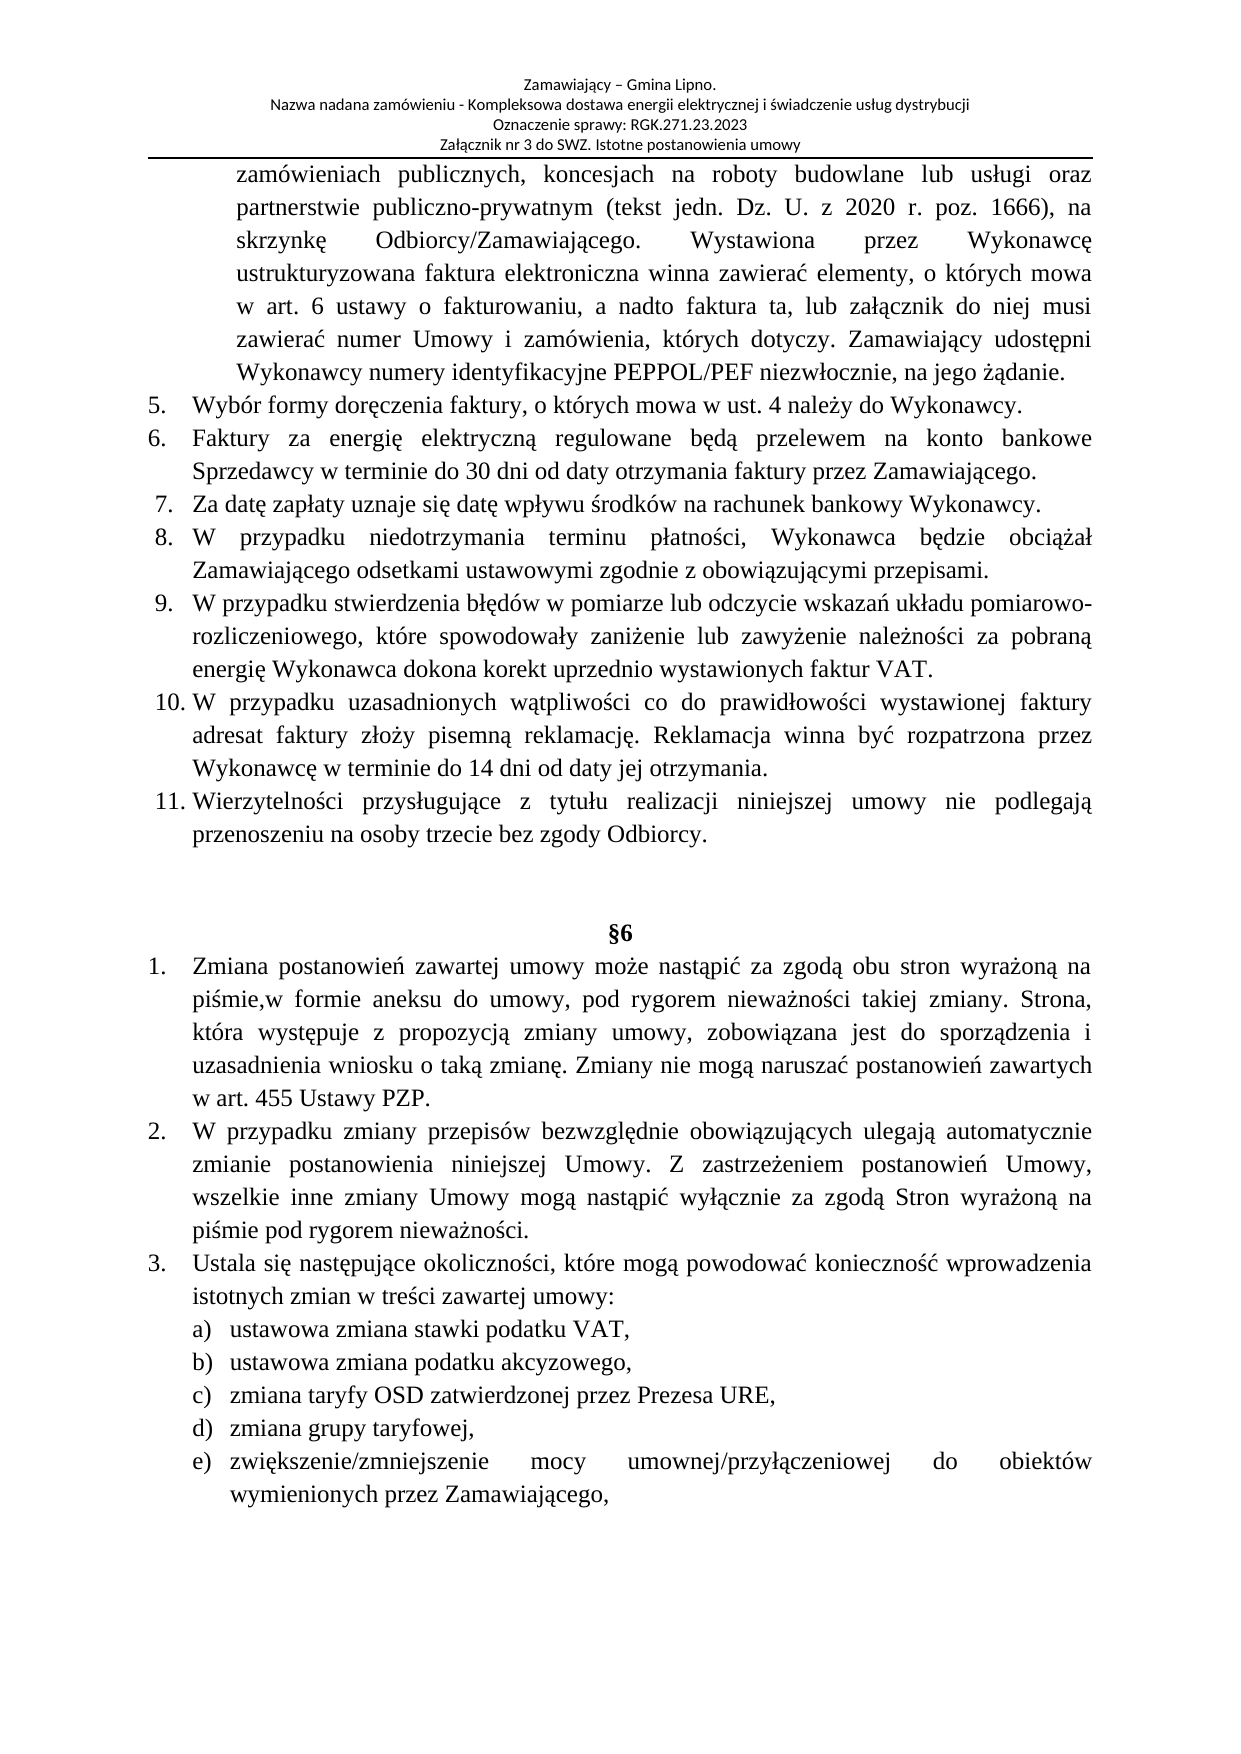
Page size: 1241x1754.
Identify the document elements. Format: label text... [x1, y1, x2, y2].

list ustawowa zmiana stawki podatku VAT, [192, 1314, 1093, 1343]
list Faktury za energię elektryczną regulowane będą przelewem na konto bankowe Sprzedawcy w terminie do 30 dni od daty otrzymania faktury przez Zamawiającego. [148, 423, 1093, 484]
list Zmiana postanowień zawartej umowy może nastąpić za zgodą obu stron wyrażoną na piśmie,w formie aneksu do umowy, pod rygorem nieważności takiej zmiany. Strona, która występuje z propozycją zmiany umowy, zobowiązana jest do sporządzenia i uzasadnienia wniosku o taką zmianę. Zmiany nie mogą naruszać postanowień zawartych w art. 455 Ustawy PZP. [148, 951, 1093, 1112]
list W przypadku uzasadnionych wątpliwości co do prawidłowości wystawionej faktury adresat faktury złoży pisemną reklamację. Reklamacja winna być rozpatrzona przez Wykonawcę w terminie do 14 dni od daty jej otrzymania. [154, 687, 1093, 782]
list Ustala się następujące okoliczności, które mogą powodować konieczność wprowadzenia istotnych zmian w treści zawartej umowy: [148, 1248, 1093, 1310]
list Wybór formy doręczenia faktury, o których mowa w ust. 4 należy do Wykonawcy. [148, 390, 1093, 418]
list Za datę zapłaty uznaje się datę wpływu środków na rachunek bankowy Wykonawcy. [154, 489, 1093, 518]
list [236, 159, 1093, 386]
list W przypadku niedotrzymania terminu płatności, Wykonawca będzie obciążał Zamawiającego odsetkami ustawowymi zgodnie z obowiązującymi przepisami. [154, 522, 1093, 584]
list ustawowa zmiana podatku akcyzowego, [192, 1347, 1093, 1376]
list W przypadku stwierdzenia błędów w pomiarze lub odczycie wskazań układu pomiarowo- rozliczeniowego, które spowodowały zaniżenie lub zawyżenie należności za pobraną energię Wykonawca dokona korekt uprzednio wystawionych faktur VAT. [154, 588, 1093, 683]
text §6 [148, 918, 1093, 947]
list zmiana grupy taryfowej, [192, 1413, 1093, 1442]
list zmiana taryfy OSD zatwierdzonej przez Prezesa URE, [192, 1380, 1093, 1409]
list zwiększenie/zmniejszenie mocy umownej/przyłączeniowej do obiektów wymienionych przez Zamawiającego, [192, 1446, 1093, 1508]
list Wierzytelności przysługujące z tytułu realizacji niniejszej umowy nie podlegają przenoszeniu na osoby trzecie bez zgody Odbiorcy. [154, 786, 1093, 848]
list W przypadku zmiany przepisów bezwzględnie obowiązujących ulegają automatycznie zmianie postanowienia niniejszej Umowy. Z zastrzeżeniem postanowień Umowy, wszelkie inne zmiany Umowy mogą nastąpić wyłącznie za zgodą Stron wyrażoną na piśmie pod rygorem nieważności. [148, 1116, 1093, 1244]
